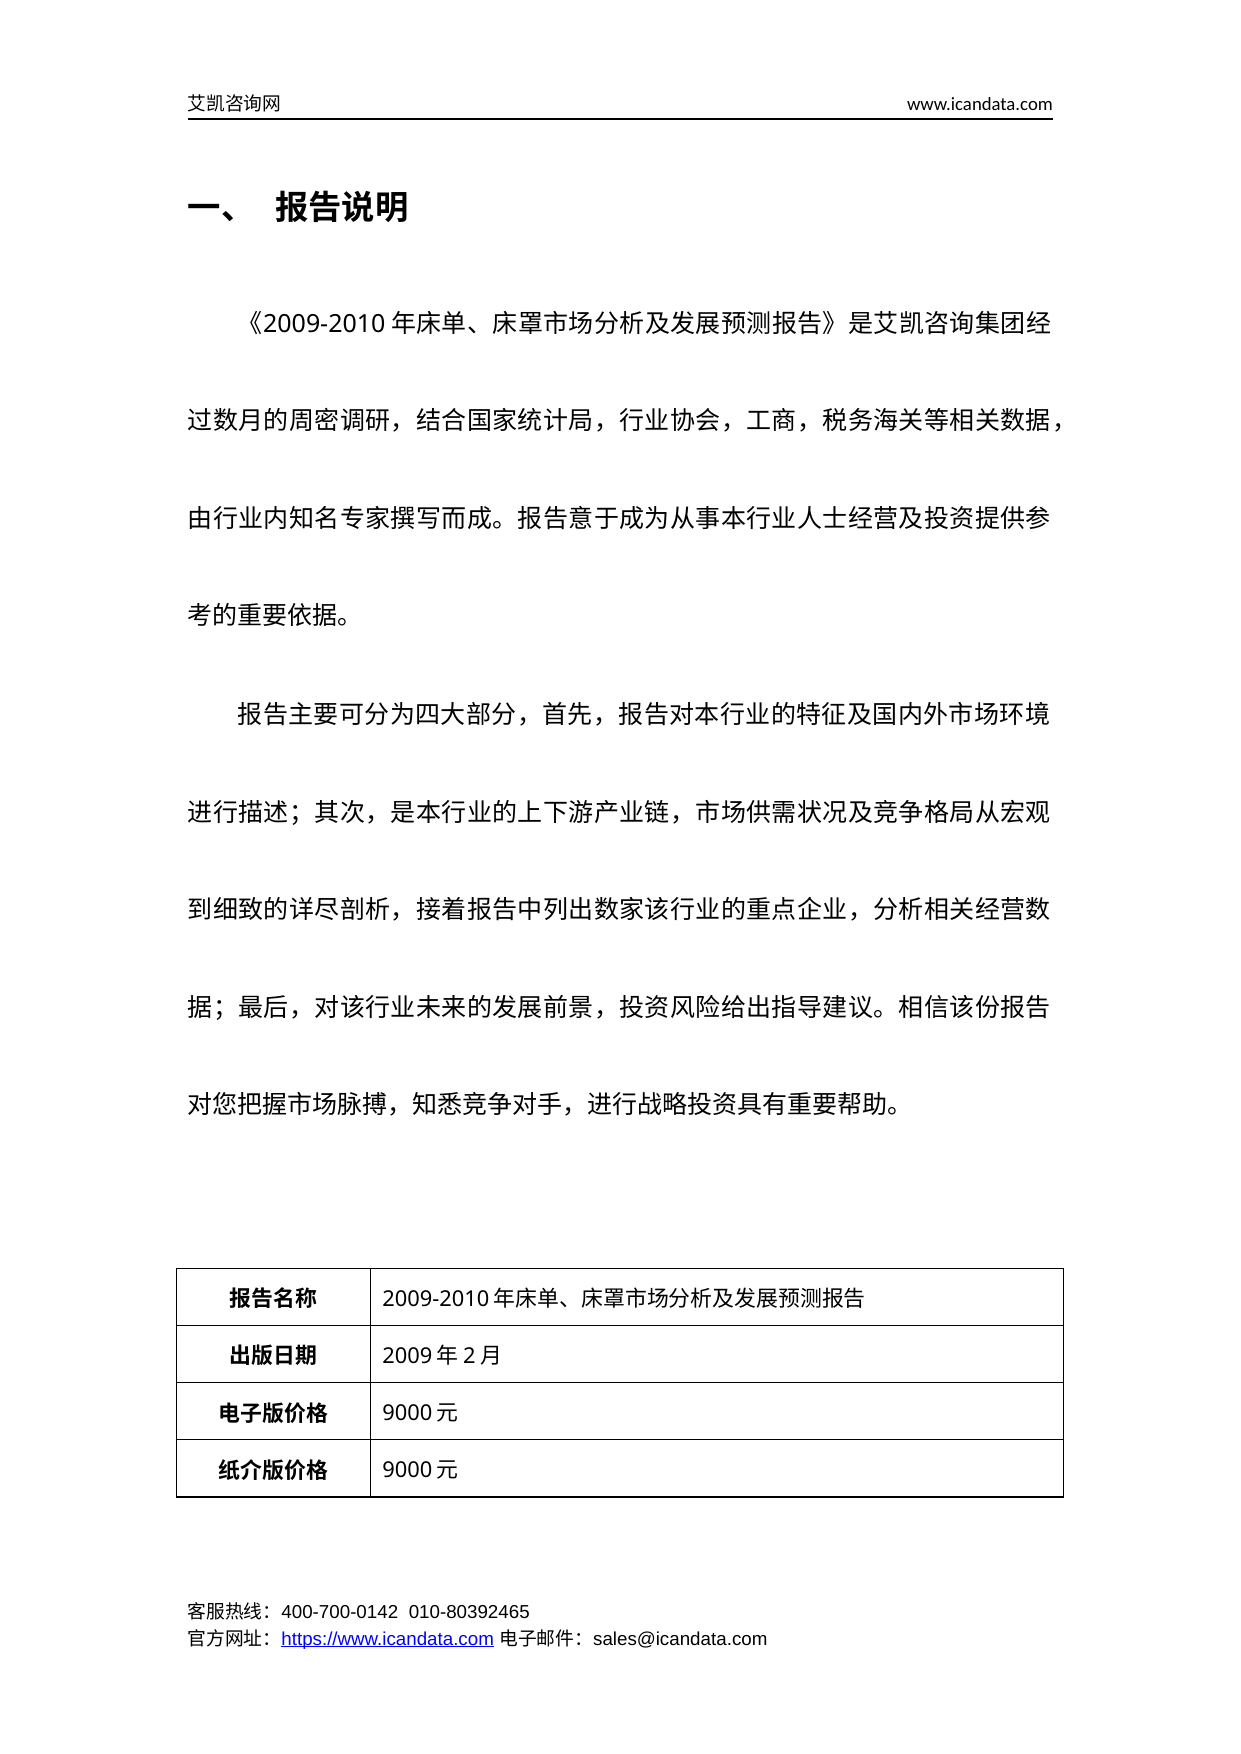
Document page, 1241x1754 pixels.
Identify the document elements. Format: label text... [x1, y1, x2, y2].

table_cell 2009年2月 [371, 1326, 1063, 1382]
text 报告主要可分为四大部分，首先，报告对本行业的特征及国内外市场环境进行描述；其次，是本行业的上下游产业链，市场供需状况及竞争格局从宏观到细致的详尽剖析，接着报告中列出数家该行业的重点企业，分析相关经营数据；最后，对该行业未来的发展前景，投资风险给出指导建议。相信该份报告对您把握市场脉搏，知悉竞争对手，进行战略投资具有重要帮助。 [187, 681, 1053, 1136]
table_header 2009-2010年床单、床罩市场分析及发展预测报告 [371, 1269, 1063, 1325]
subtitle 报告说明 [187, 172, 1053, 237]
text 《2009-2010年床单、床罩市场分析及发展预测报告》是艾凯咨询集团经过数月的周密调研，结合国家统计局，行业协会，工商，税务海关等相关数据，由行业内知名专家撰写而成。报告意于成为从事本行业人士经营及投资提供参考的重要依据。 [187, 289, 1053, 646]
table_cell 纸介版价格 [177, 1440, 370, 1496]
table_cell 9000元 [371, 1440, 1063, 1496]
table_cell 出版日期 [177, 1326, 370, 1382]
table_header 报告名称 [177, 1269, 370, 1325]
table_cell 9000元 [371, 1383, 1063, 1439]
table_cell 电子版价格 [177, 1383, 370, 1439]
